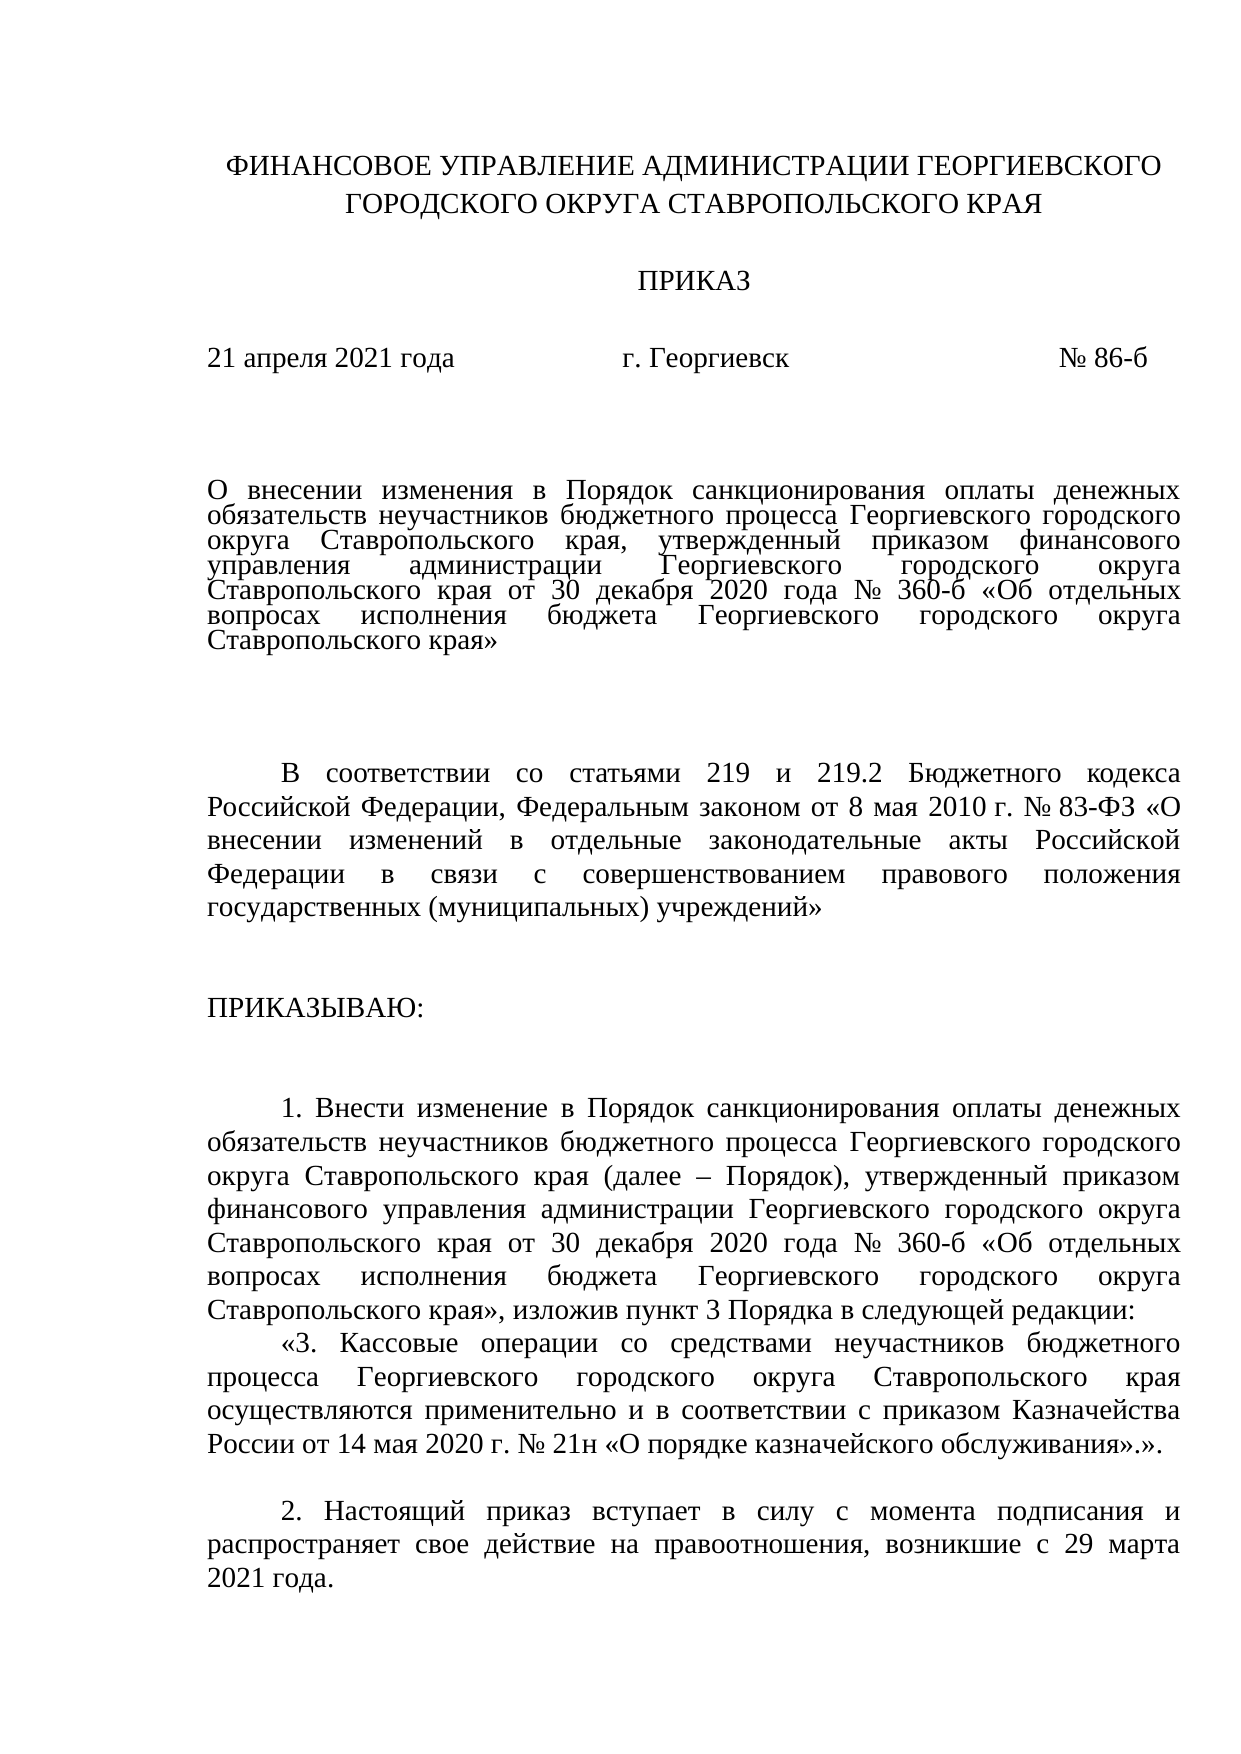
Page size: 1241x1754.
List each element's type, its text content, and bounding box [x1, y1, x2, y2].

text ПРИКАЗЫВАЮ: [207, 990, 1181, 1023]
text 1. Внести изменение в Порядок санкционирования оплаты денежных обязательств неучастников бюджетного процесса Георгиевского городского округа Ставропольского края (далее – Порядок), утвержденный приказом финансового управления администрации Георгиевского городского округа Ставропольского края от 30 декабря 2020 года № 360-б «Об отдельных вопросах исполнения бюджета Георгиевского городского округа Ставропольского края», изложив пункт 3 Порядка в следующей редакции: [207, 1091, 1181, 1325]
text 2. Настоящий приказ вступает в силу с момента подписания и распространяет свое действие на правоотношения, возникшие с 29 марта 2021 года. [207, 1493, 1181, 1594]
text «3. Кассовые операции со средствами неучастников бюджетного процесса Георгиевского городского округа Ставропольского края осуществляются применительно и в соответствии с приказом Казначейства России от 14 мая 2020 г. № 21н «О порядке казначейского обслуживания».». [207, 1325, 1181, 1459]
text ПРИКАЗ [207, 263, 1181, 297]
text 21 апреля 2021 года г. Георгиевск № 86-б [207, 340, 1181, 374]
text ФИНАНСОВОЕ УПРАВЛЕНИЕ АДМИНИСТРАЦИИ ГЕОРГИЕВСКОГО ГОРОДСКОГО ОКРУГА СТАВРОПОЛЬСКОГО КРАЯ [207, 148, 1181, 220]
text О внесении изменения в Порядок санкционирования оплаты денежных обязательств неучастников бюджетного процесса Георгиевского городского округа Ставропольского края, утвержденный приказом финансового управления администрации Георгиевского городского округа Ставропольского края от 30 декабря 2020 года № 360-б «Об отдельных вопросах исполнения бюджета Георгиевского городского округа Ставропольского края» [207, 479, 1181, 654]
text В соответствии со статьями 219 и 219.2 Бюджетного кодекса Российской Федерации, Федеральным законом от 8 мая 2010 г. № 83-ФЗ «О внесении изменений в отдельные законодательные акты Российской Федерации в связи с совершенствованием правового положения государственных (муниципальных) учреждений» [207, 755, 1181, 923]
